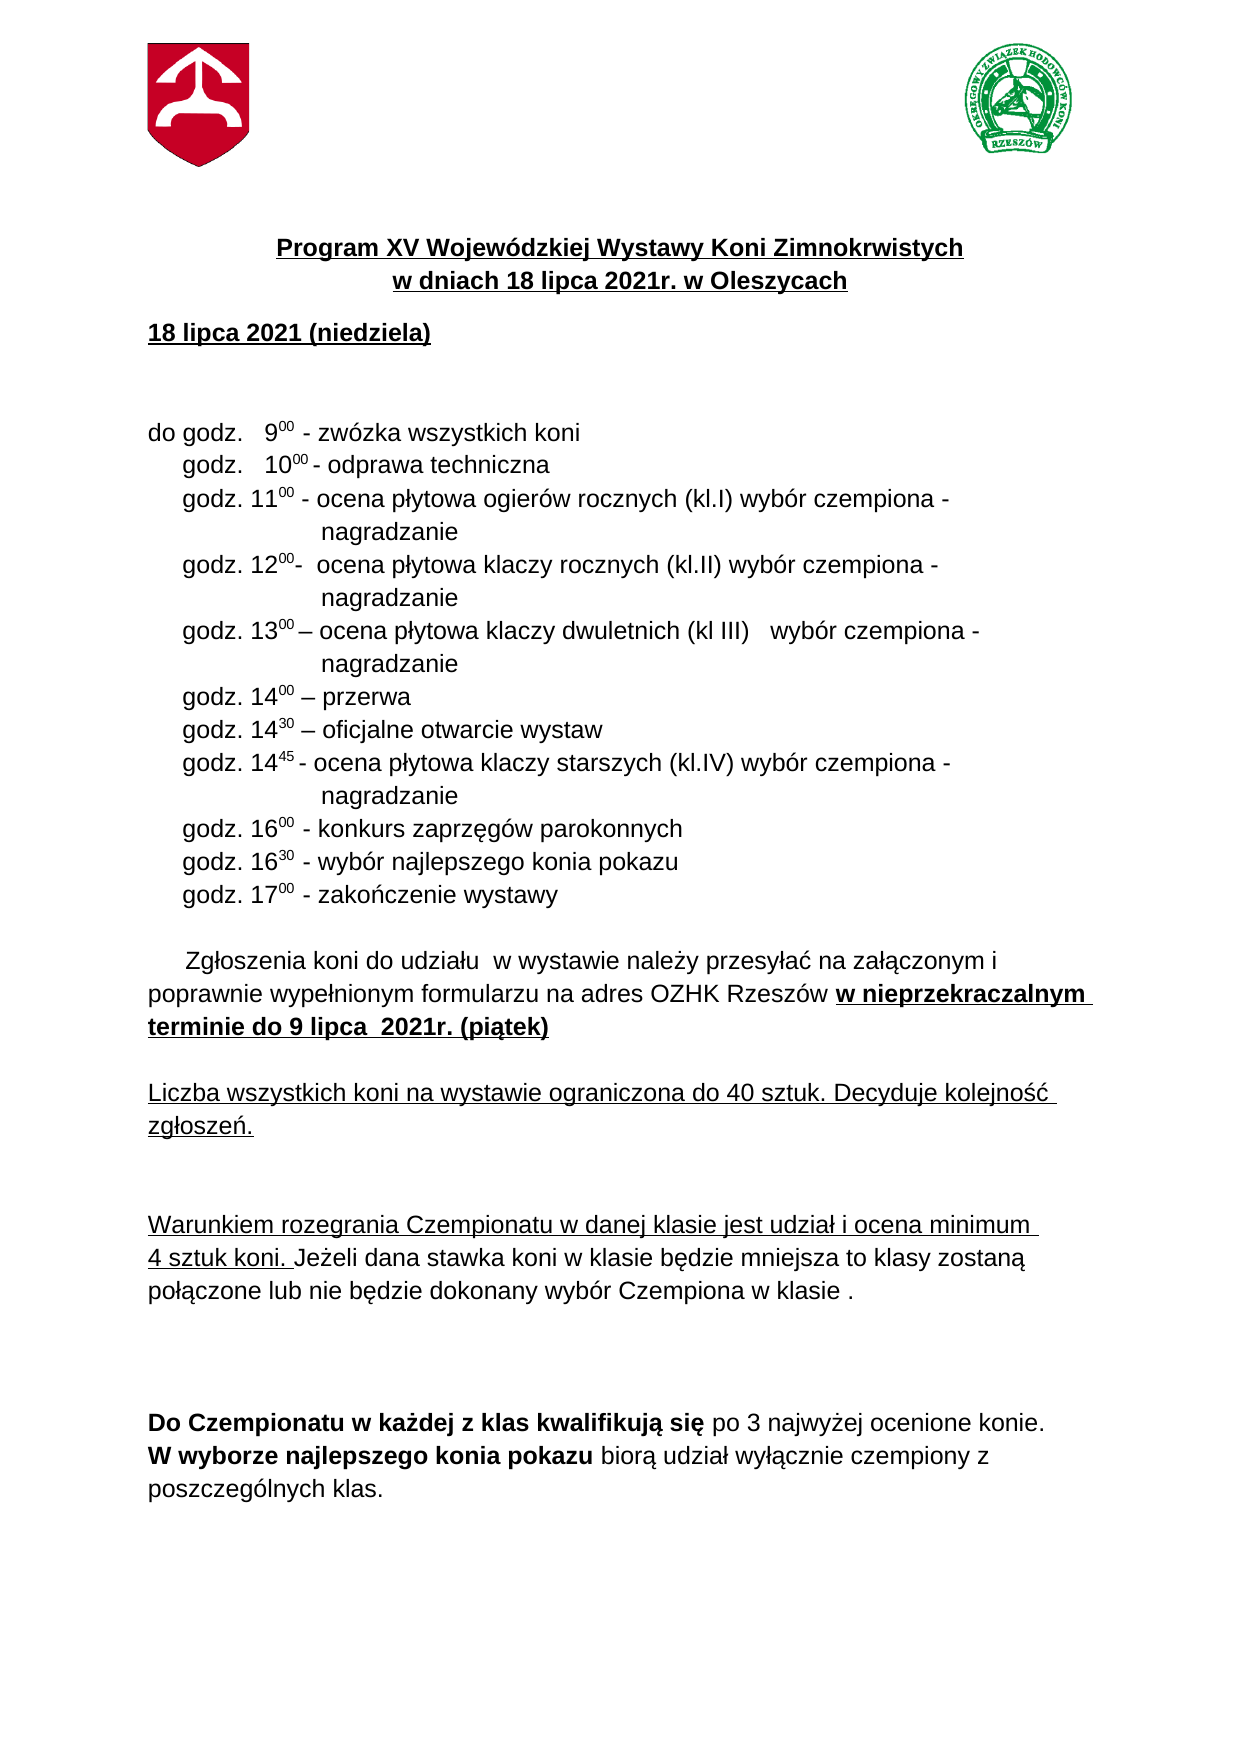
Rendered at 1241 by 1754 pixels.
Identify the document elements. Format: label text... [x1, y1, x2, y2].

list Zgłoszenia koni do udziału w wystawie należy przesyłać na załączonym i poprawnie wypełnionym formularzu na adres OZHK Rzeszów w nieprzekraczalnym terminie do 9 lipca 2021r. (piątek) [148, 946, 1093, 1041]
list Liczba wszystkich koni na wystawie ograniczona do 40 sztuk. Decyduje kolejność zgłoszeń. [148, 1078, 1093, 1140]
list Warunkiem rozegrania Czempionatu w danej klasie jest udział i ocena minimum [148, 1210, 1093, 1239]
text godz. 1430 – oficjalne otwarcie wystaw [148, 715, 1093, 743]
text nagradzanie [148, 583, 1093, 611]
text godz. 1700 - zakończenie wystawy [148, 880, 1093, 908]
text 18 lipca 2021 (niedziela) [148, 318, 1093, 347]
text w dniach 18 lipca 2021r. w Oleszycach [148, 266, 1093, 295]
text godz. 1300 – ocena płytowa klaczy dwuletnich (kl III) wybór czempiona - [148, 616, 1093, 644]
list Do Czempionatu w każdej z klas kwalifikują się po 3 najwyżej ocenione konie. [148, 1408, 1093, 1437]
text nagradzanie [148, 517, 1093, 545]
text nagradzanie [148, 781, 1093, 809]
text godz. 1400 – przerwa [148, 682, 1093, 710]
text godz. 1600 - konkurs zaprzęgów parokonnych [148, 814, 1093, 842]
text godz. 1445 - ocena płytowa klaczy starszych (kl.IV) wybór czempiona - [148, 748, 1093, 776]
text nagradzanie [148, 649, 1093, 677]
text godz. 1630 - wybór najlepszego konia pokazu [148, 847, 1093, 876]
text godz. 1000 - odprawa techniczna [148, 451, 1093, 479]
text godz. 1200- ocena płytowa klaczy rocznych (kl.II) wybór czempiona - [148, 549, 1093, 578]
text Program XV Wojewódzkiej Wystawy Koni Zimnokrwistych [148, 233, 1093, 262]
list W wyborze najlepszego konia pokazu biorą udział wyłącznie czempiony z poszczególnych klas. [148, 1441, 1093, 1503]
text do godz. 900 - zwózka wszystkich koni [148, 417, 1093, 446]
list 4 sztuk koni. Jeżeli dana stawka koni w klasie będzie mniejsza to klasy zostaną połączone lub nie będzie dokonany wybór Czempiona w klasie . [148, 1243, 1093, 1305]
text godz. 1100 - ocena płytowa ogierów rocznych (kl.I) wybór czempiona - [148, 483, 1093, 512]
picture [147, 43, 250, 167]
